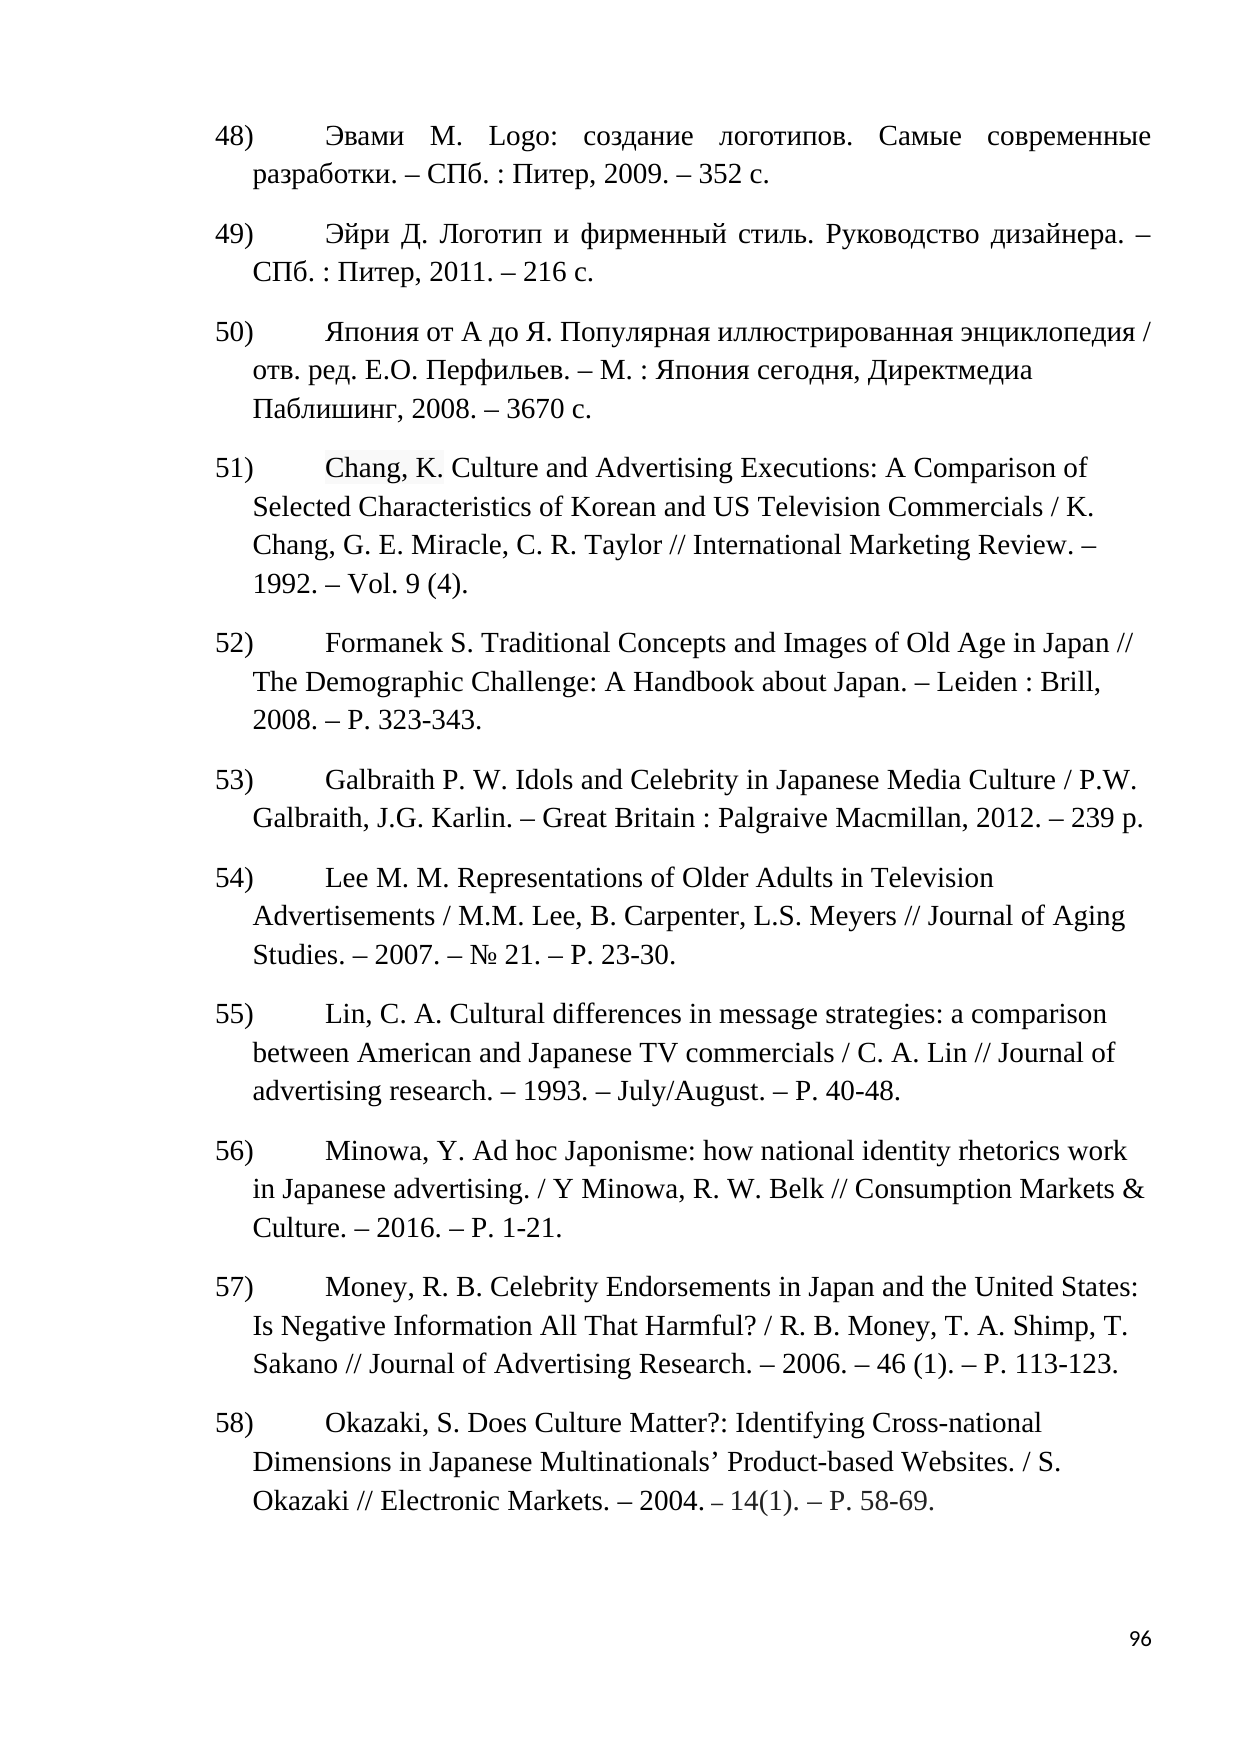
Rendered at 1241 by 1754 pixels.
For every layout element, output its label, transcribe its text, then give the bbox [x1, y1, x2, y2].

list Okazaki, S. Does Culture Matter?: Identifying Cross-national Dimensions in Japanese Multinationals’ Product-based Websites. / S. Okazaki // Electronic Markets. – 2004. – 14(1). – P. 58-69. [215, 1406, 1152, 1516]
list Formanek S. Traditional Concepts and Images of Old Age in Japan // The Demographic Challenge: A Handbook about Japan. – Leiden : Brill, 2008. – P. 323-343. [215, 625, 1152, 736]
list Chang, K. Culture and Advertising Executions: A Comparison of Selected Characteristics of Korean and US Television Commercials / K. Chang, G. E. Miracle, C. R. Taylor // International Marketing Review. – 1992. – Vol. 9 (4). [215, 450, 1152, 599]
list Япония от А до Я. Популярная иллюстрированная энциклопедия / отв. ред. Е.О. Перфильев. – М. : Япония сегодня, Директмедиа Паблишинг, 2008. – 3670 с. [215, 314, 1152, 424]
list Lin, C. A. Cultural differences in message strategies: a comparison between American and Japanese TV commercials / C. A. Lin // Journal of advertising research. – 1993. – July/August. – P. 40-48. [215, 996, 1152, 1107]
list Galbraith P. W. Idols and Celebrity in Japanese Media Culture / P.W. Galbraith, J.G. Karlin. – Great Britain : Palgraive Macmillan, 2012. – 239 p. [215, 762, 1152, 834]
list Эвами М. Logo: создание логотипов. Самые современные разработки. – СПб. : Питер, 2009. – 352 с. [215, 118, 1152, 190]
list Lee M. M. Representations of Older Adults in Television Advertisements / M.M. Lee, B. Carpenter, L.S. Meyers // Journal of Aging Studies. – 2007. – № 21. – P. 23-30. [215, 860, 1152, 970]
list Эйри Д. Логотип и фирменный стиль. Руководство дизайнера. – СПб. : Питер, 2011. – 216 с. [215, 216, 1152, 288]
list Minowa, Y. Ad hoc Japonisme: how national identity rhetorics work in Japanese advertising. / Y Minowa, R. W. Belk // Consumption Markets & Culture. – 2016. – P. 1-21. [215, 1133, 1152, 1243]
list Money, R. B. Celebrity Endorsements in Japan and the United States: Is Negative Information All That Harmful? / R. B. Money, T. A. Shimp, T. Sakano // Journal of Advertising Research. – 2006. – 46 (1). – P. 113-123. [215, 1269, 1152, 1380]
